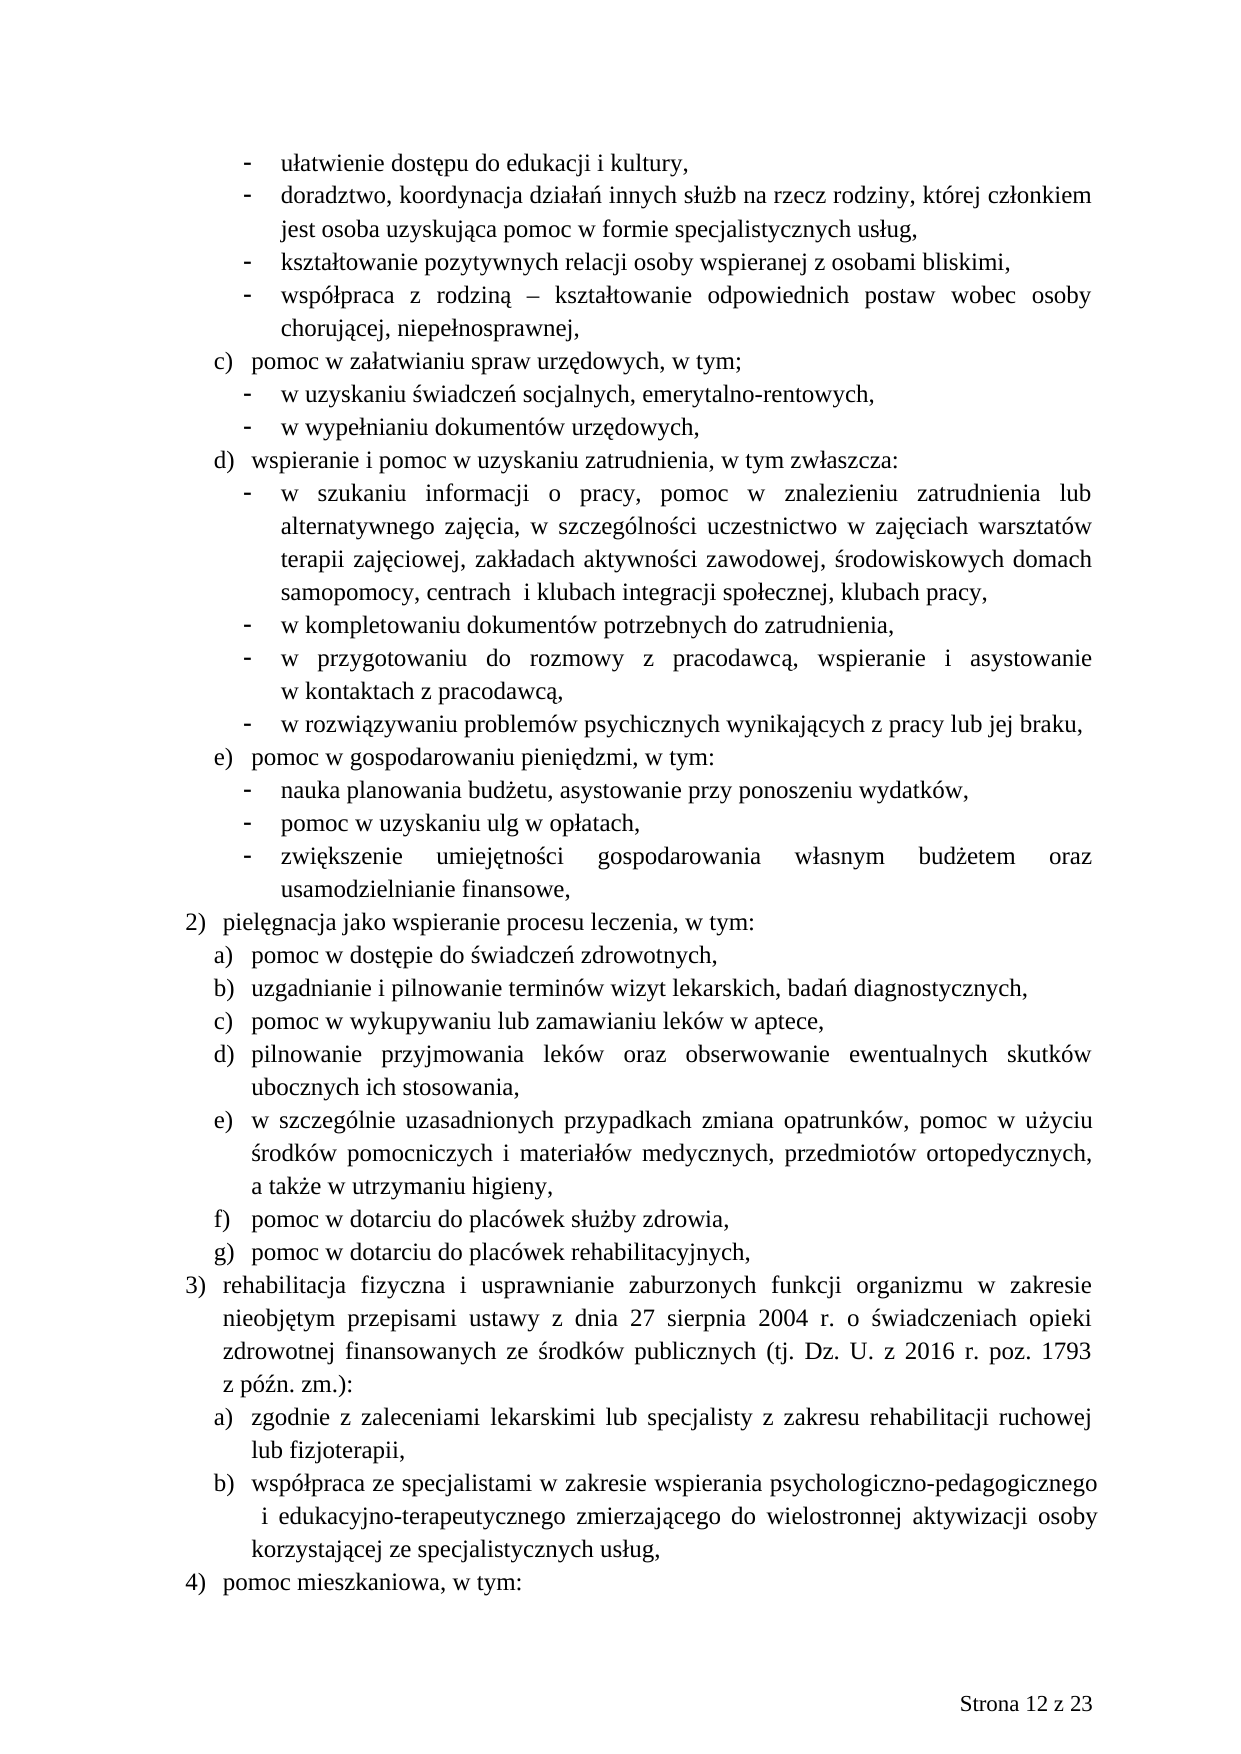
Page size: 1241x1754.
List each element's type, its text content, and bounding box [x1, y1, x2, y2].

list pilnowanie przyjmowania leków oraz obserwowanie ewentualnych skutków ubocznych ich stosowania, [213, 1039, 1093, 1101]
list pomoc w dostępie do świadczeń zdrowotnych, [213, 940, 1093, 969]
list doradztwo, koordynacja działań innych służb na rzecz rodziny, której członkiem jest osoba uzyskująca pomoc w formie specjalistycznych usług, [243, 181, 1093, 242]
list rehabilitacja fizyczna i usprawnianie zaburzonych funkcji organizmu w zakresie nieobjętym przepisami ustawy z dnia 27 sierpnia 2004 r. o świadczeniach opieki zdrowotnej finansowanych ze środków publicznych (tj. Dz. U. z 2016 r. poz. 1793 z późn. zm.): [185, 1270, 1093, 1398]
list współpraca z rodziną – kształtowanie odpowiednich postaw wobec osoby chorującej, niepełnosprawnej, [243, 280, 1093, 341]
list w szczególnie uzasadnionych przypadkach zmiana opatrunków, pomoc w użyciu środków pomocniczych i materiałów medycznych, przedmiotów ortopedycznych, a także w utrzymaniu higieny, [213, 1105, 1093, 1200]
list zgodnie z zaleceniami lekarskimi lub specjalisty z zakresu rehabilitacji ruchowej lub fizjoterapii, [213, 1402, 1093, 1464]
list pomoc w dotarciu do placówek służby zdrowia, [213, 1204, 1093, 1233]
list pomoc w dotarciu do placówek rehabilitacyjnych, [213, 1237, 1093, 1266]
list ułatwienie dostępu do edukacji i kultury, [243, 148, 1093, 176]
list nauka planowania budżetu, asystowanie przy ponoszeniu wydatków, [243, 775, 1093, 804]
list współpraca ze specjalistami w zakresie wspierania psychologiczno-pedagogicznego i edukacyjno-terapeutycznego zmierzającego do wielostronnej aktywizacji osoby korzystającej ze specjalistycznych usług, [213, 1468, 1098, 1563]
list pomoc w uzyskaniu ulg w opłatach, [243, 808, 1093, 837]
list pomoc w wykupywaniu lub zamawianiu leków w aptece, [213, 1006, 1093, 1035]
list w szukaniu informacji o pracy, pomoc w znalezieniu zatrudnienia lub alternatywnego zajęcia, w szczególności uczestnictwo w zajęciach warsztatów terapii zajęciowej, zakładach aktywności zawodowej, środowiskowych domach samopomocy, centrach i klubach integracji społecznej, klubach pracy, [243, 478, 1093, 606]
list w wypełnianiu dokumentów urzędowych, [243, 412, 1093, 441]
list pomoc w gospodarowaniu pieniędzmi, w tym: [213, 742, 1093, 771]
list uzgadnianie i pilnowanie terminów wizyt lekarskich, badań diagnostycznych, [213, 973, 1093, 1002]
list pielęgnacja jako wspieranie procesu leczenia, w tym: [185, 907, 1093, 936]
list w przygotowaniu do rozmowy z pracodawcą, wspieranie i asystowanie w kontaktach z pracodawcą, [243, 643, 1093, 705]
list pomoc w załatwianiu spraw urzędowych, w tym; [213, 346, 1093, 374]
list pomoc mieszkaniowa, w tym: [185, 1567, 1093, 1596]
list w uzyskaniu świadczeń socjalnych, emerytalno-rentowych, [243, 379, 1093, 407]
list wspieranie i pomoc w uzyskaniu zatrudnienia, w tym zwłaszcza: [213, 445, 1093, 473]
list w rozwiązywaniu problemów psychicznych wynikających z pracy lub jej braku, [243, 709, 1093, 738]
list w kompletowaniu dokumentów potrzebnych do zatrudnienia, [243, 610, 1093, 639]
list zwiększenie umiejętności gospodarowania własnym budżetem oraz usamodzielnianie finansowe, [243, 841, 1093, 903]
list kształtowanie pozytywnych relacji osoby wspieranej z osobami bliskimi, [243, 247, 1093, 275]
